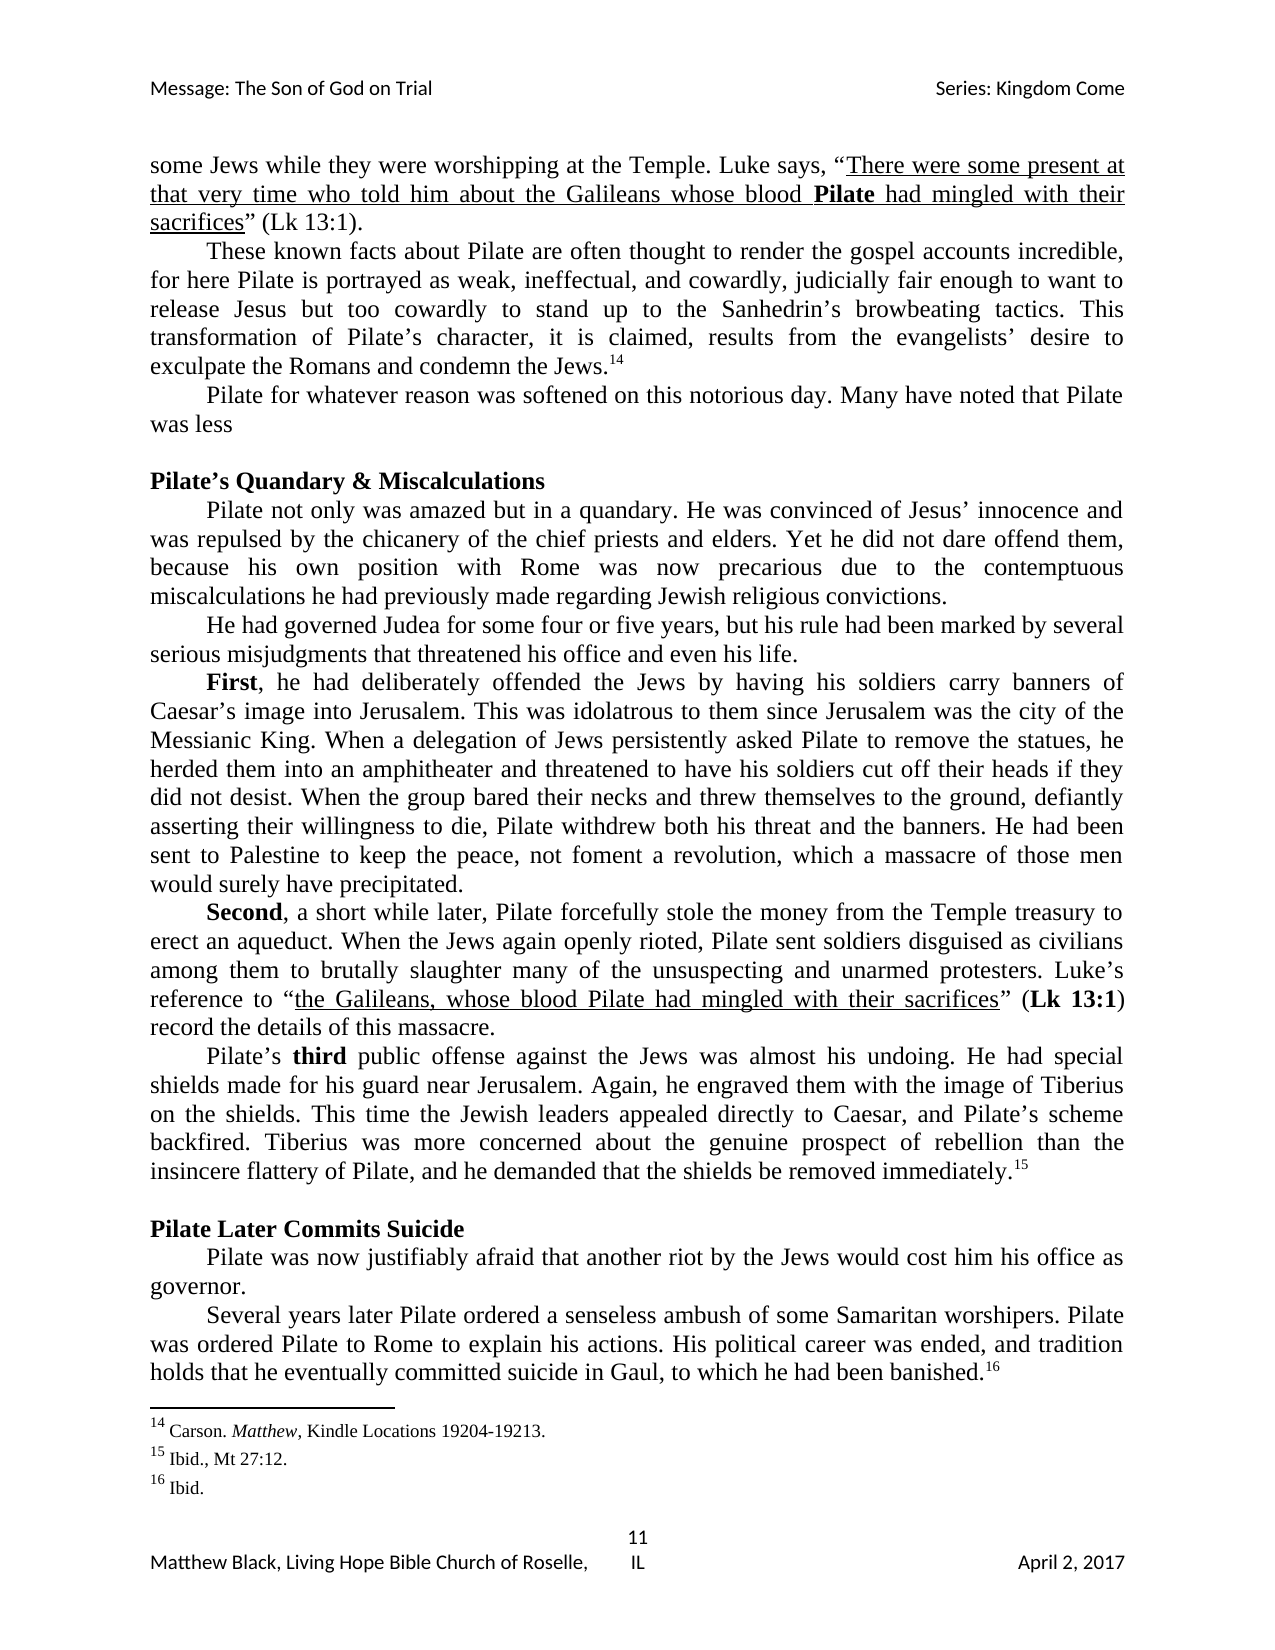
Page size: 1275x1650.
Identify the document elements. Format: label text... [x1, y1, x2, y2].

text Pilate was now justifiably afraid that another riot by the Jews would cost him his office as governor. [150, 1242, 1125, 1300]
text Several years later Pilate ordered a senseless ambush of some Samaritan worshipers. Pilate was ordered Pilate to Rome to explain his actions. His political career was ended, and tradition holds that he eventually committed suicide in Gaul, to which he had been banished. [150, 1300, 1125, 1386]
text Pilate’s third public offense against the Jews was almost his undoing. He had special shields made for his guard near Jerusalem. Again, he engraved them with the image of Tiberius on the shields. This time the Jewish leaders appealed directly to Caesar, and Pilate’s scheme backfired. Tiberius was more concerned about the genuine prospect of rebellion than the insincere flattery of Pilate, and he demanded that the shields be removed immediately. [150, 1041, 1125, 1185]
text He had governed Judea for some four or five years, but his rule had been marked by several serious misjudgments that threatened his office and even his life. [150, 610, 1125, 667]
text Pilate not only was amazed but in a quandary. He was convinced of Jesus’ innocence and was repulsed by the chicanery of the chief priests and elders. Yet he did not dare offend them, because his own position with Rome was now precarious due to the contemptuous miscalculations he had previously made regarding Jewish religious convictions. [150, 495, 1125, 610]
text Pilate for whatever reason was softened on this notorious day. Many have noted that Pilate was less [150, 380, 1125, 437]
text Second, a short while later, Pilate forcefully stole the money from the Temple treasury to erect an aqueduct. When the Jews again openly rioted, Pilate sent soldiers disguised as civilians among them to brutally slaughter many of the unsuspecting and unarmed protesters. Luke’s reference to “the Galileans, whose blood Pilate had mingled with their sacrifices” (Lk 13:1) record the details of this massacre. [150, 897, 1125, 1041]
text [150, 150, 1125, 204]
text Pilate Later Commits Suicide [150, 1214, 1125, 1242]
text Pilate’s Quandary & Miscalculations [150, 466, 1125, 495]
text First, he had deliberately offended the Jews by having his soldiers carry banners of Caesar’s image into Jerusalem. This was idolatrous to them since Jerusalem was the city of the Messianic King. When a delegation of Jews persistently asked Pilate to remove the statues, he herded them into an amphitheater and threatened to have his soldiers cut off their heads if they did not desist. When the group bared their necks and threw themselves to the ground, defiantly asserting their willingness to die, Pilate withdrew both his threat and the banners. He had been sent to Palestine to keep the peace, not foment a revolution, which a massacre of those men would surely have precipitated. [150, 667, 1125, 897]
text These known facts about Pilate are often thought to render the gospel accounts incredible, for here Pilate is portrayed as weak, ineffectual, and cowardly, judicially fair enough to want to release Jesus but too cowardly to stand up to the Sanhedrin’s browbeating tactics. This transformation of Pilate’s character, it is claimed, results from the evangelists’ desire to exculpate the Romans and condemn the Jews. [150, 236, 1125, 380]
